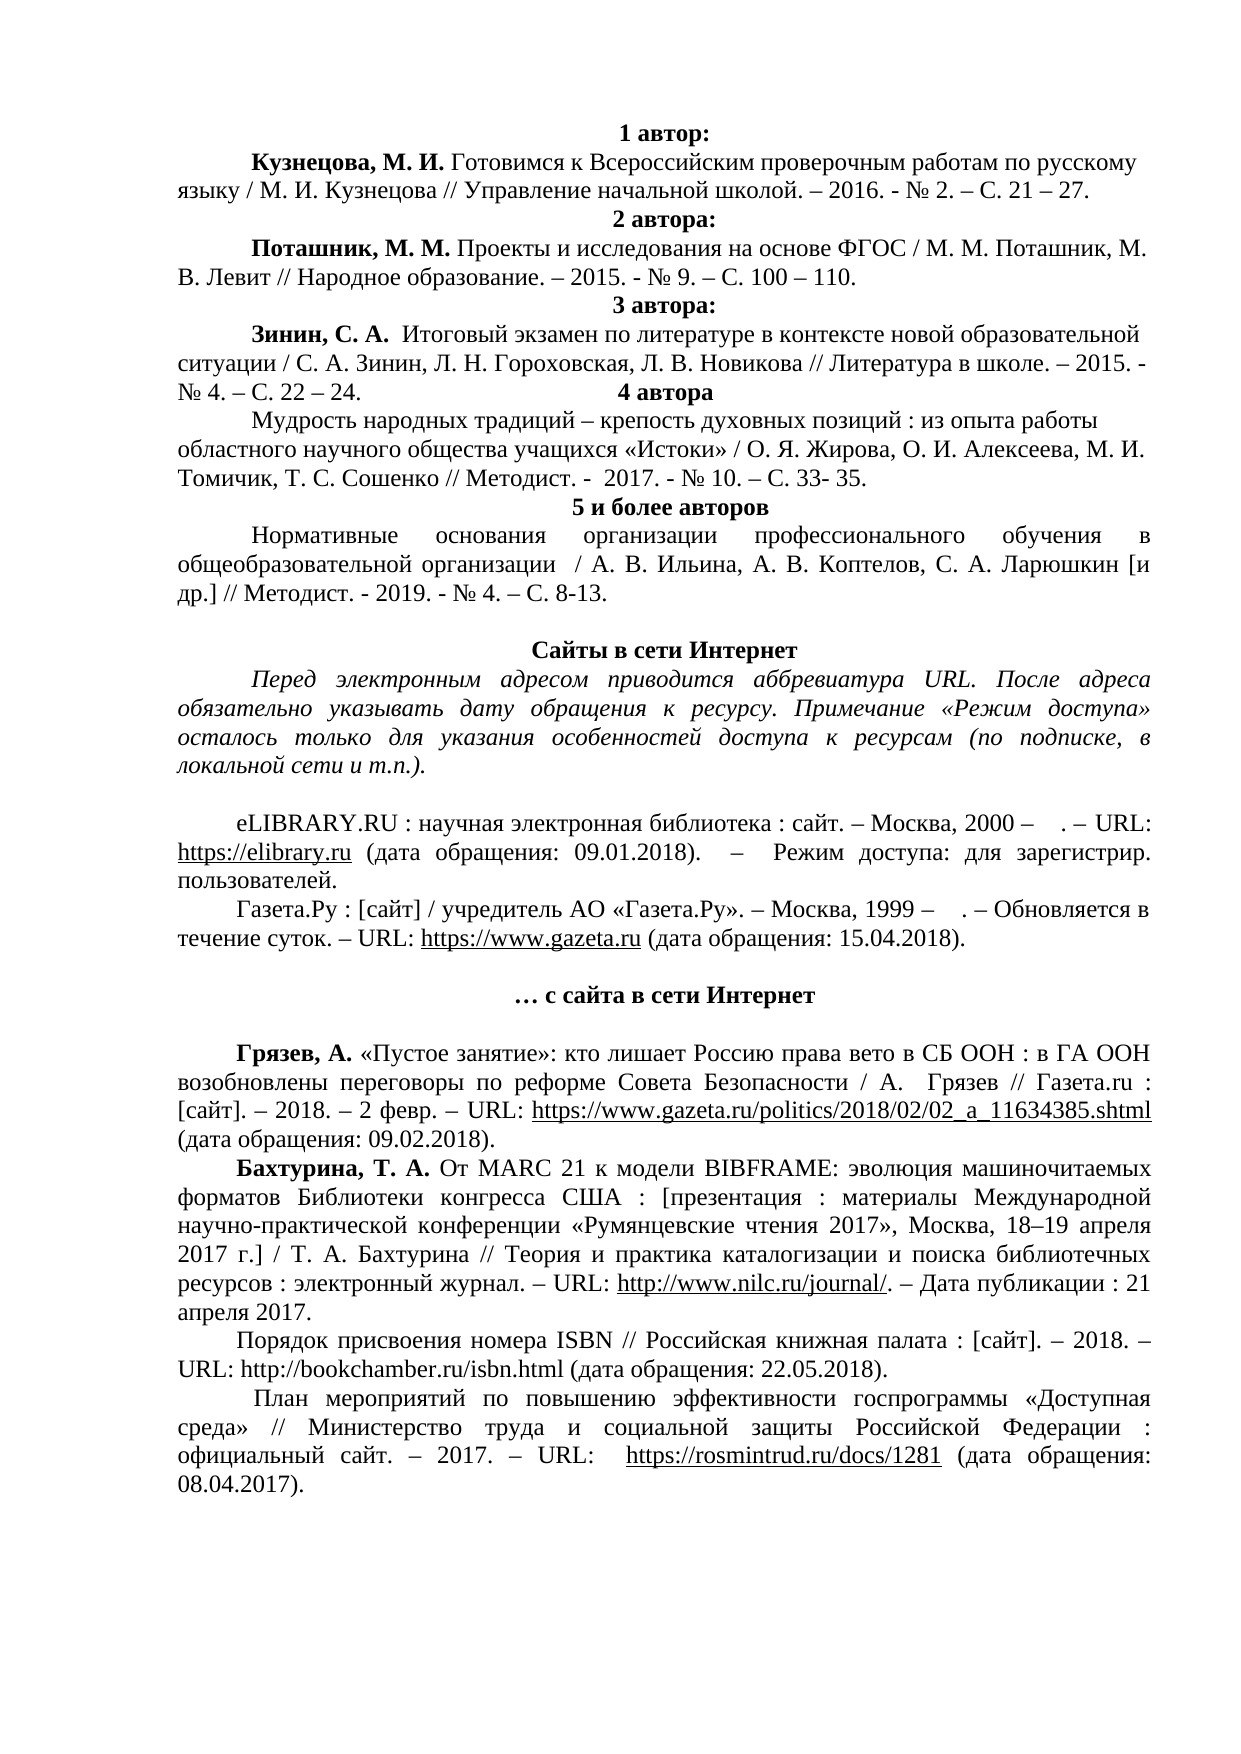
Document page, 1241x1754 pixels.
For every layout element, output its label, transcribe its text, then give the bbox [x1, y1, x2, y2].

text eLIBRARY.RU : научная электронная библиотека : сайт. – Москва, 2000 – . – URL: https://elibrary.ru (дата обращения: 09.01.2018). – Режим доступа: для зарегистрир. пользователей. [177, 808, 1152, 894]
text 3 автора: [177, 291, 1152, 319]
text Перед электронным адресом приводится аббревиатура URL. После адреса обязательно указывать дату обращения к ресурсу. Примечание «Режим доступа» осталось только для указания особенностей доступа к ресурсам (по подписке, в локальной сети и т.п.). [177, 664, 1152, 779]
text Мудрость народных традиций – крепость духовных позиций : из опыта работы областного научного общества учащихся «Истоки» / О. Я. Жирова, О. И. Алексеева, М. И. Томичик, Т. С. Сошенко // Методист. - 2017. - № 10. – С. 33- 35. [177, 406, 1152, 492]
text Бахтурина, Т. А. От МАRС 21 к модели BIBFRAME: эволюция машиночитаемых форматов Библиотеки конгресса США : [презентация : материалы Международной научно-практической конференции «Румянцевские чтения 2017», Москва, 18–19 апреля 2017 г.] / Т. А. Бахтурина // Теория и практика каталогизации и поиска библиотечных ресурсов : электронный журнал. – URL: http://www.nilc.ru/journal/. – Дата публикации : 21 апреля 2017. [177, 1153, 1152, 1326]
text Зинин, С. А. Итоговый экзамен по литературе в контексте новой образовательной ситуации / С. А. Зинин, Л. Н. Гороховская, Л. В. Новикова // Литература в школе. – 2015. - № 4. – С. 22 – 24. 4 автора [177, 319, 1152, 406]
text Порядок присвоения номера ISBN // Российская книжная палата : [сайт]. – 2018. – URL: http://bookchamber.ru/isbn.html (дата обращения: 22.05.2018). [177, 1326, 1152, 1383]
text План мероприятий по повышению эффективности госпрограммы «Доступная среда» // Министерство труда и социальной защиты Российской Федерации : официальный сайт. – 2017. – URL: https://rosmintrud.ru/docs/1281 (дата обращения: 08.04.2017). [177, 1383, 1152, 1498]
text 2 автора: [177, 204, 1152, 233]
text Газета.Ру : [сайт] / учредитель АО «Газета.Ру». – Москва, 1999 – . – Обновляется в течение суток. – URL: https://www.gazeta.ru (дата обращения: 15.04.2018). [177, 894, 1152, 952]
text 1 автор: [177, 118, 1152, 147]
text … с сайта в сети Интернет [177, 981, 1152, 1009]
text Поташник, М. М. Проекты и исследования на основе ФГОС / М. М. Поташник, М. В. Левит // Народное образование. – 2015. - № 9. – С. 100 – 110. [177, 233, 1152, 291]
text Грязев, А. «Пустое занятие»: кто лишает Россию права вето в СБ ООН : в ГА ООН возобновлены переговоры по реформе Совета Безопасности / А. Грязев // Газета.ru : [сайт]. – 2018. – 2 февр. – URL: https://www.gazeta.ru/politics/2018/02/02_a_11634385.shtml (дата обращения: 09.02.2018). [177, 1038, 1152, 1153]
text 5 и более авторов [177, 492, 1152, 521]
text Нормативные основания организации профессионального обучения в общеобразовательной организации / А. В. Ильина, А. В. Коптелов, С. А. Ларюшкин [и др.] // Методист. - 2019. - № 4. – С. 8-13. [177, 521, 1152, 607]
text Сайты в сети Интернет [177, 636, 1152, 664]
text Кузнецова, М. И. Готовимся к Всероссийским проверочным работам по русскому языку / М. И. Кузнецова // Управление начальной школой. – 2016. - № 2. – С. 21 – 27. [177, 147, 1152, 204]
